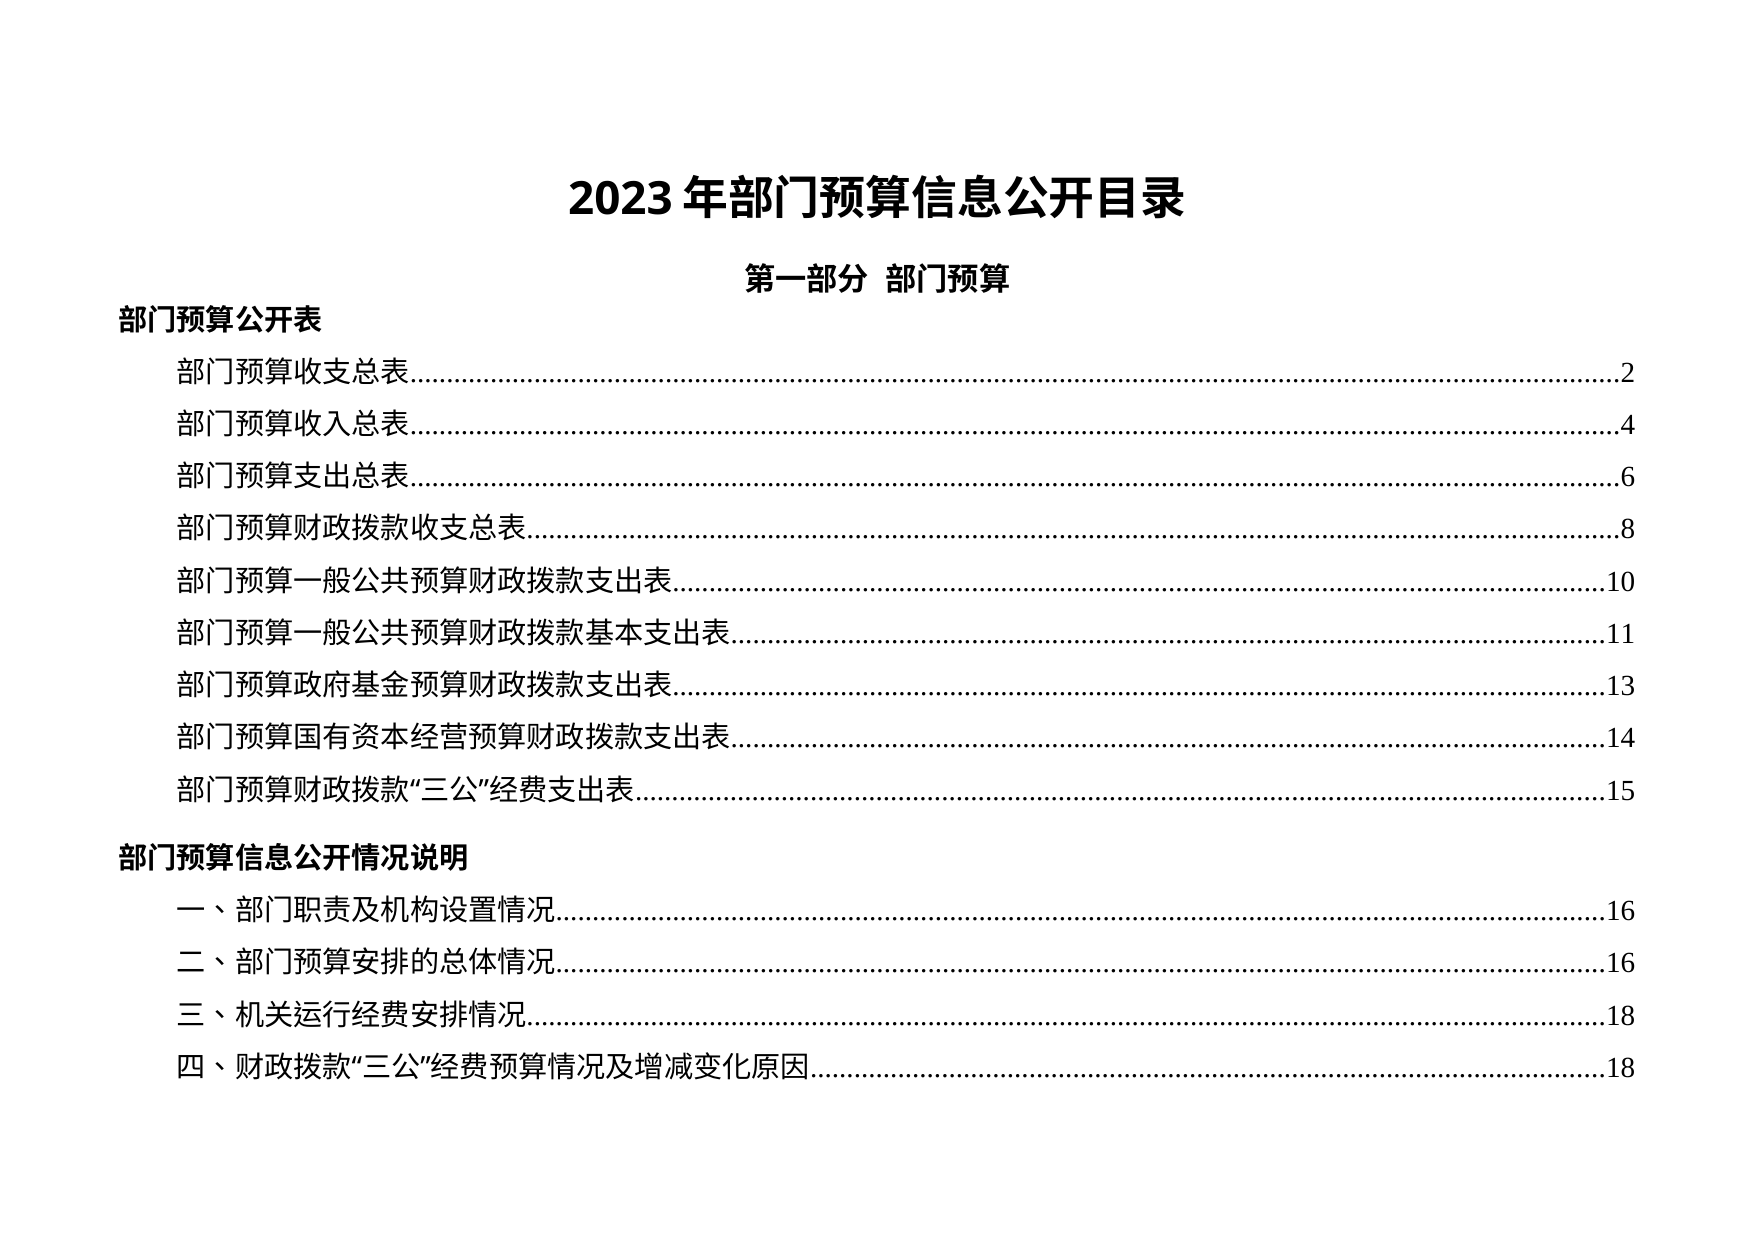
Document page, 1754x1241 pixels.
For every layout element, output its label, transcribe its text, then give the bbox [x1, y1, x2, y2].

text 部门预算国有资本经营预算财政拨款支出表 14 [118, 717, 1636, 756]
text 部门预算收入总表 4 [118, 403, 1636, 443]
text 部门预算政府基金预算财政拨款支出表 13 [118, 664, 1636, 704]
text 一、部门职责及机构设置情况 16 [118, 889, 1636, 929]
text 部门预算支出总表 6 [118, 456, 1636, 495]
text 四、财政拨款“三公”经费预算情况及增减变化原因 18 [118, 1046, 1636, 1086]
text 2023年部门预算信息公开目录 [118, 165, 1636, 228]
text 部门预算一般公共预算财政拨款基本支出表 11 [118, 612, 1636, 652]
text 部门预算收支总表 2 [118, 351, 1636, 391]
text 部门预算公开表 [118, 299, 1636, 339]
text 第一部分 部门预算 [118, 256, 1636, 299]
text 部门预算财政拨款收支总表 8 [118, 508, 1636, 547]
text 三、机关运行经费安排情况 18 [118, 994, 1636, 1033]
text 部门预算财政拨款“三公”经费支出表 15 [118, 769, 1636, 808]
text 二、部门预算安排的总体情况 16 [118, 942, 1636, 981]
text 部门预算信息公开情况说明 [118, 837, 1636, 877]
text 部门预算一般公共预算财政拨款支出表 10 [118, 560, 1636, 600]
